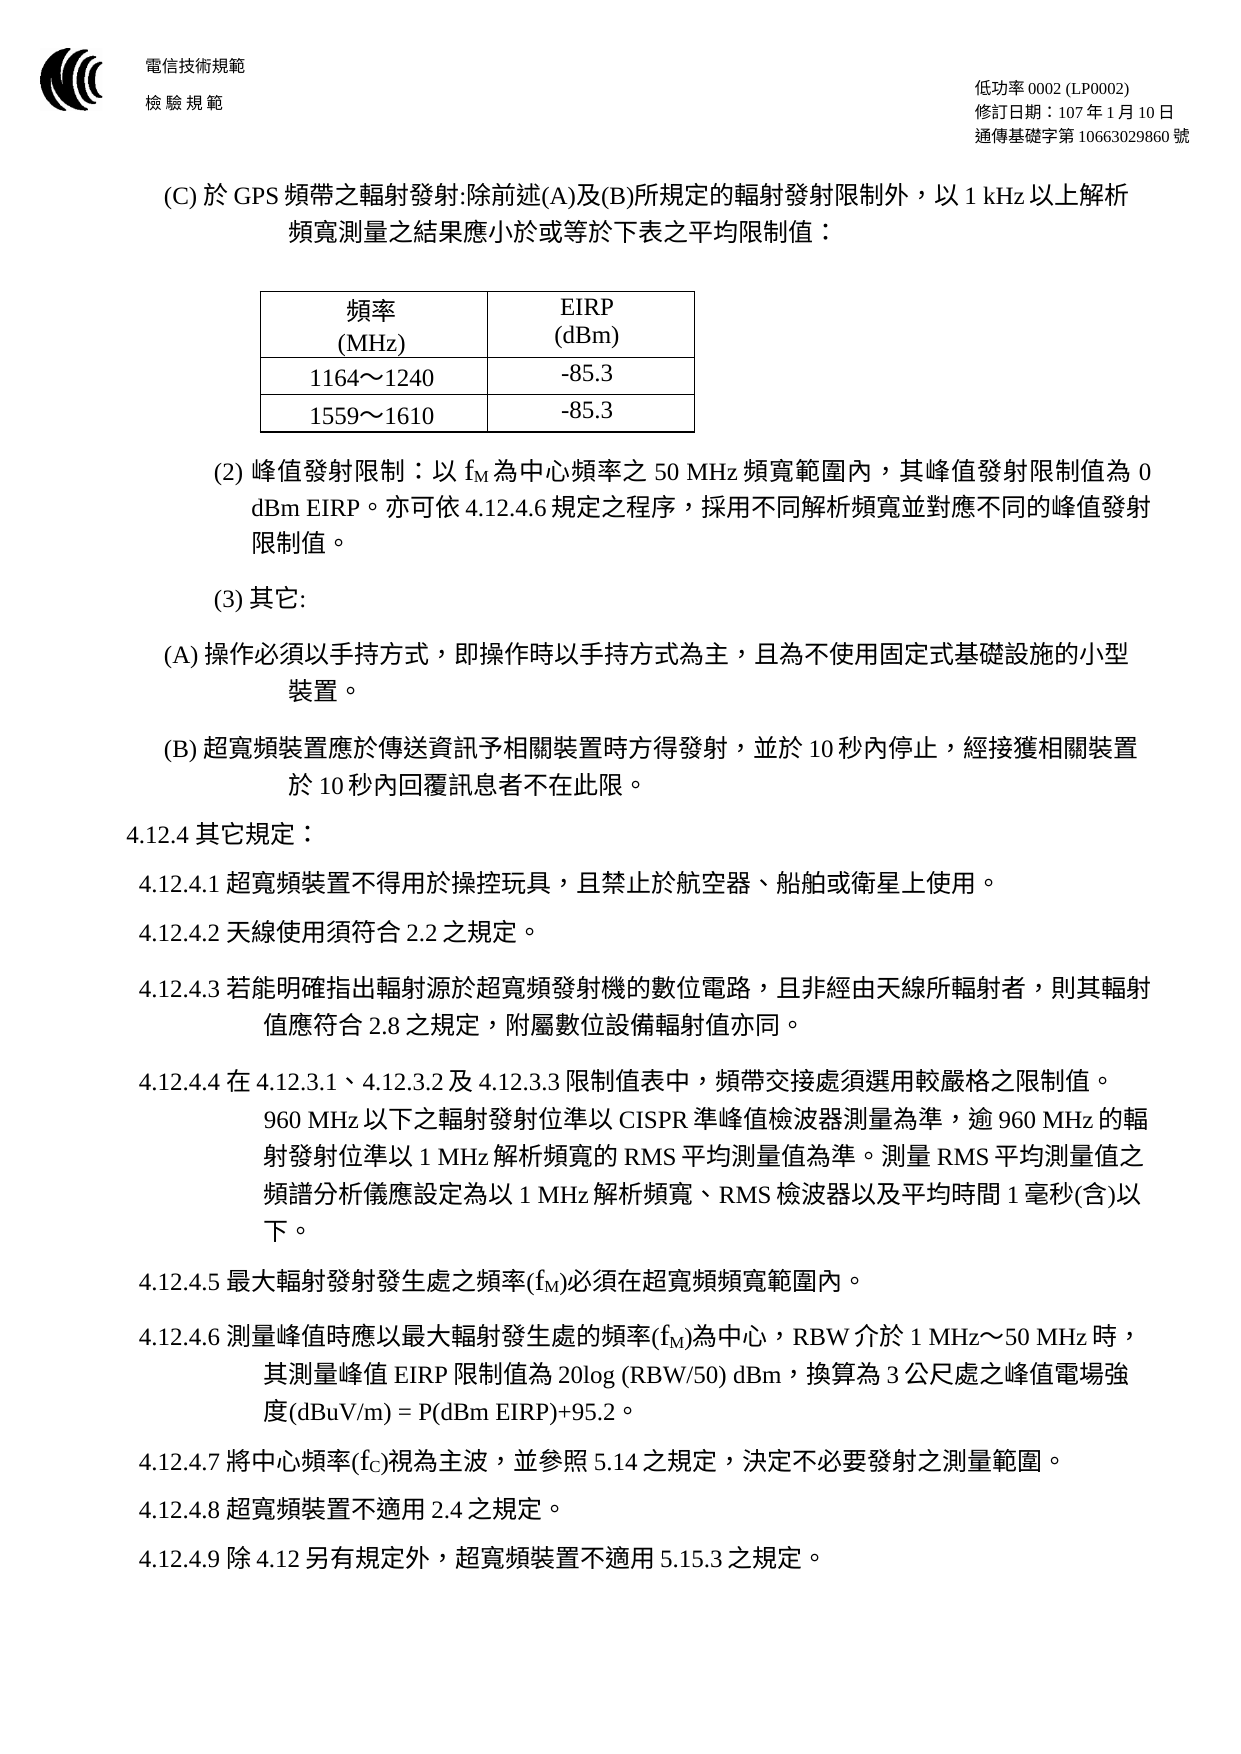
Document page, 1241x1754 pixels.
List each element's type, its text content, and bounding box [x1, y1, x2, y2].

text 4.12.4.3 若能明確指出輻射源於超寬頻發射機的數位電路，且非經由天線所輻射者，則其輻射值應符合2.8之規定，附屬數位設備輻射值亦同。 [89, 967, 1152, 1042]
text 4.12.4.9 除4.12另有規定外，超寬頻裝置不適用5.15.3之規定。 [89, 1539, 1152, 1575]
table_header EIRP (dBm) [488, 292, 694, 357]
text (B) 超寬頻裝置應於傳送資訊予相關裝置時方得發射，並於10秒內停止，經接獲相關裝置於10秒內回覆訊息者不在此限。 [89, 727, 1152, 802]
text 4.12.4.7 將中心頻率(fC)視為主波，並參照5.14之規定，決定不必要發射之測量範圍。 [89, 1441, 1152, 1477]
table_cell -85.3 [488, 395, 694, 431]
table_cell 1559～1610 [261, 395, 487, 431]
text 4.12.4.1 超寬頻裝置不得用於操控玩具，且禁止於航空器、船舶或衛星上使用。 [89, 864, 1152, 900]
text 4.12.4 其它規定： [89, 815, 1152, 851]
text 4.12.4.4 在4.12.3.1、4.12.3.2及4.12.3.3限制值表中，頻帶交接處須選用較嚴格之限制值。960 MHz以下之輻射發射位準以CISPR準峰值檢波器測量為準，逾960 MHz的輻射發射位準以Hz解析頻寬的RMS平均測量值為準。測量RMS平均測量值之頻譜分析儀應設定為以1 MHz解析頻寬、RMS檢波器以及平均時間1毫秒(含)以下。 [89, 1061, 1152, 1249]
text 4.12.4.8 超寬頻裝置不適用2.4之規定。 [89, 1490, 1152, 1526]
table_cell 1164～1240 [261, 358, 487, 394]
table_header 頻率 (MHz) [261, 292, 487, 357]
text (A) 操作必須以手持方式，即操作時以手持方式為主，且為不使用固定式基礎設施的小型裝置。 [89, 634, 1152, 709]
table_cell -85.3 [488, 358, 694, 394]
text 4.12.4.5 最大輻射發射發生處之頻率(fM)必須在超寬頻頻寬範圍內。 [89, 1261, 1152, 1297]
text (3) 其它: [214, 579, 1152, 615]
text (C) 於GPS頻帶之輻射發射:除前述(A)及(B)所規定的輻射發射限制外，以1 kHz以上解析頻寬測量之結果應小於或等於下表之平均限制值： [89, 174, 1152, 249]
text 4.12.4.2 天線使用須符合2.2之規定。 [89, 912, 1152, 949]
text 4.12.4.6 測量峰值時應以最大輻射發生處的頻率(fM)為中心，RBW介於1 MHz～50 MHz時，其測量峰值EIRP限制值為20log (RBW/50) dBm，換算為3公尺處之峰值電場強度(dBuV/m) = P(dBm EIRP)+95.2。 [89, 1316, 1152, 1429]
text (2) 峰值發射限制：以fM為中心頻率之50 MHz頻寬範圍內，其峰值發射限制值為0 dBm EIRP。亦可依4.12.4.6規定之程序，採用不同解析頻寬並對應不同的峰值發射限制值。 [214, 451, 1152, 560]
